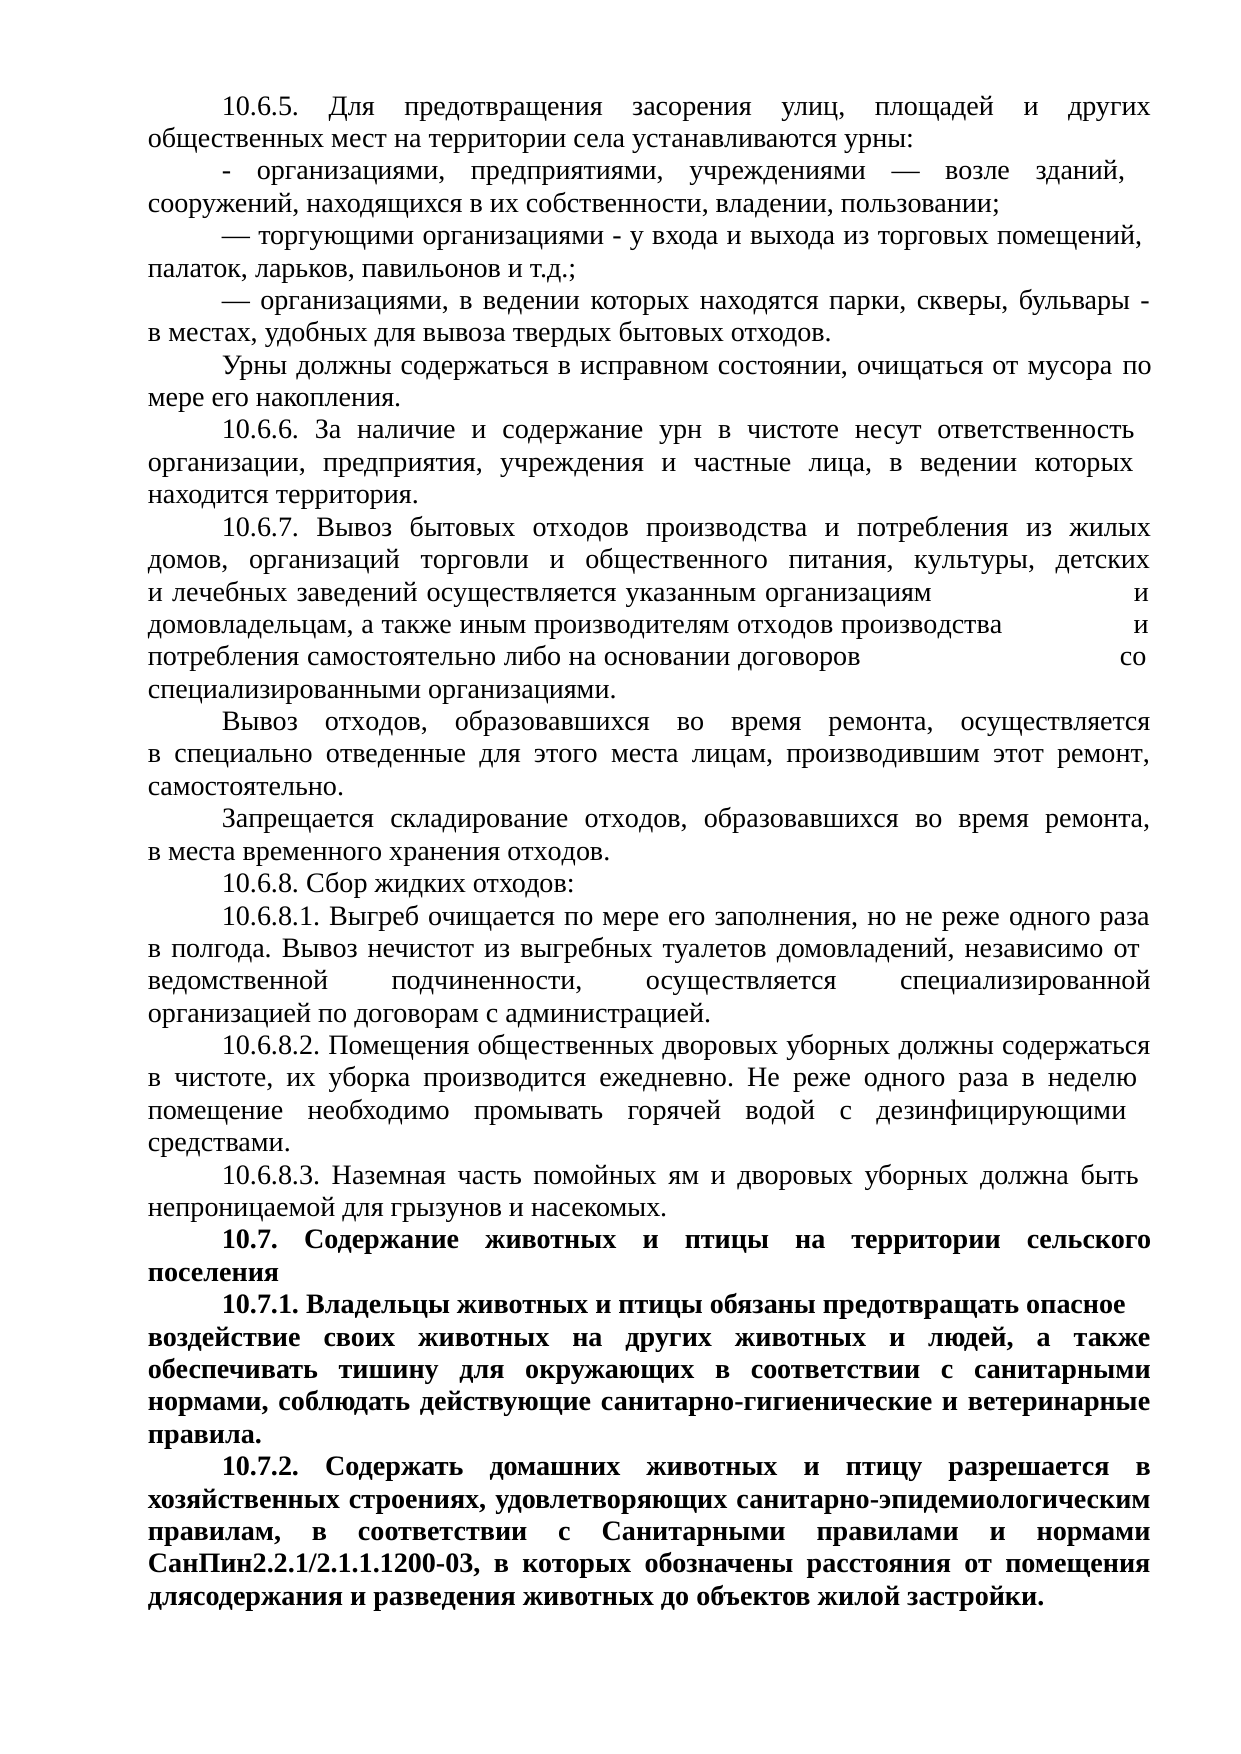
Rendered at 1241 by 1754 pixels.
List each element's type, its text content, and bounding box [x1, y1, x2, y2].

text — торгующими организациями - у входа и выхода из торговых помещений, палаток, ларьков, павильонов и т.д.; [148, 218, 1152, 283]
text 10.7. Содержание животных и птицы на территории сельского поселения [148, 1222, 1152, 1287]
text Урны должны содержаться в исправном состоянии, очищаться от мусора по мере его накопления. [148, 348, 1152, 413]
text 10.6.8.3. Наземная часть помойных ям и дворовых уборных должна быть непроницаемой для грызунов и насекомых. [148, 1158, 1152, 1222]
text 10.6.8. Сбор жидких отходов: [148, 866, 1152, 898]
text 10.7.1. Владельцы животных и птицы обязаны предотвращать опасное [148, 1287, 1152, 1320]
text 10.6.5. Для предотвращения засорения улиц, площадей и других общественных мест на территории села устанавливаются урны: [148, 89, 1152, 153]
text 10.6.8.1. Выгреб очищается по мере его заполнения, но не реже одного раза в полгода. Вывоз нечистот из выгребных туалетов домовладений, независимо от ведомственной подчиненности, осуществляется специализированной организацией по договорам с администрацией. [148, 898, 1152, 1028]
text Запрещается складирование отходов, образовавшихся во время ремонта, в места временного хранения отходов. [148, 801, 1152, 866]
text воздействие своих животных на других животных и людей, а также обеспечивать тишину для окружающих в соответствии с санитарными нормами, соблюдать действующие санитарно-гигиенические и ветеринарные правила. [148, 1320, 1152, 1449]
text 10.6.7. Вывоз бытовых отходов производства и потребления из жилых домов, организаций торговли и общественного питания, культуры, детских и лечебных заведений осуществляется указанным организациям и домовладельцам, а также иным производителям отходов производства и потребления самостоятельно либо на основании договоров со специализированными организациями. [148, 510, 1152, 704]
text 10.6.8.2. Помещения общественных дворовых уборных должны содержаться в чистоте, их уборка производится ежедневно. Не реже одного раза в неделю помещение необходимо промывать горячей водой с дезинфицирующими средствами. [148, 1028, 1152, 1158]
text — организациями, в ведении которых находятся парки, скверы, бульвары - в местах, удобных для вывоза твердых бытовых отходов. [148, 283, 1152, 348]
text Вывоз отходов, образовавшихся во время ремонта, осуществляется в специально отведенные для этого места лицам, производившим этот ремонт, самостоятельно. [148, 704, 1152, 801]
text - организациями, предприятиями, учреждениями — возле зданий, сооружений, находящихся в их собственности, владении, пользовании; [148, 153, 1152, 218]
text 10.6.6. За наличие и содержание урн в чистоте несут ответственность организации, предприятия, учреждения и частные лица, в ведении которых находится территория. [148, 413, 1152, 510]
text 10.7.2. Содержать домашних животных и птицу разрешается в хозяйственных строениях, удовлетворяющих санитарно-эпидемиологическим правилам, в соответствии с Санитарными правилами и нормами СанПин2.2.1/2.1.1.1200-03, в которых обозначены расстояния от помещения длясодержания и разведения животных до объектов жилой застройки. [148, 1449, 1152, 1611]
